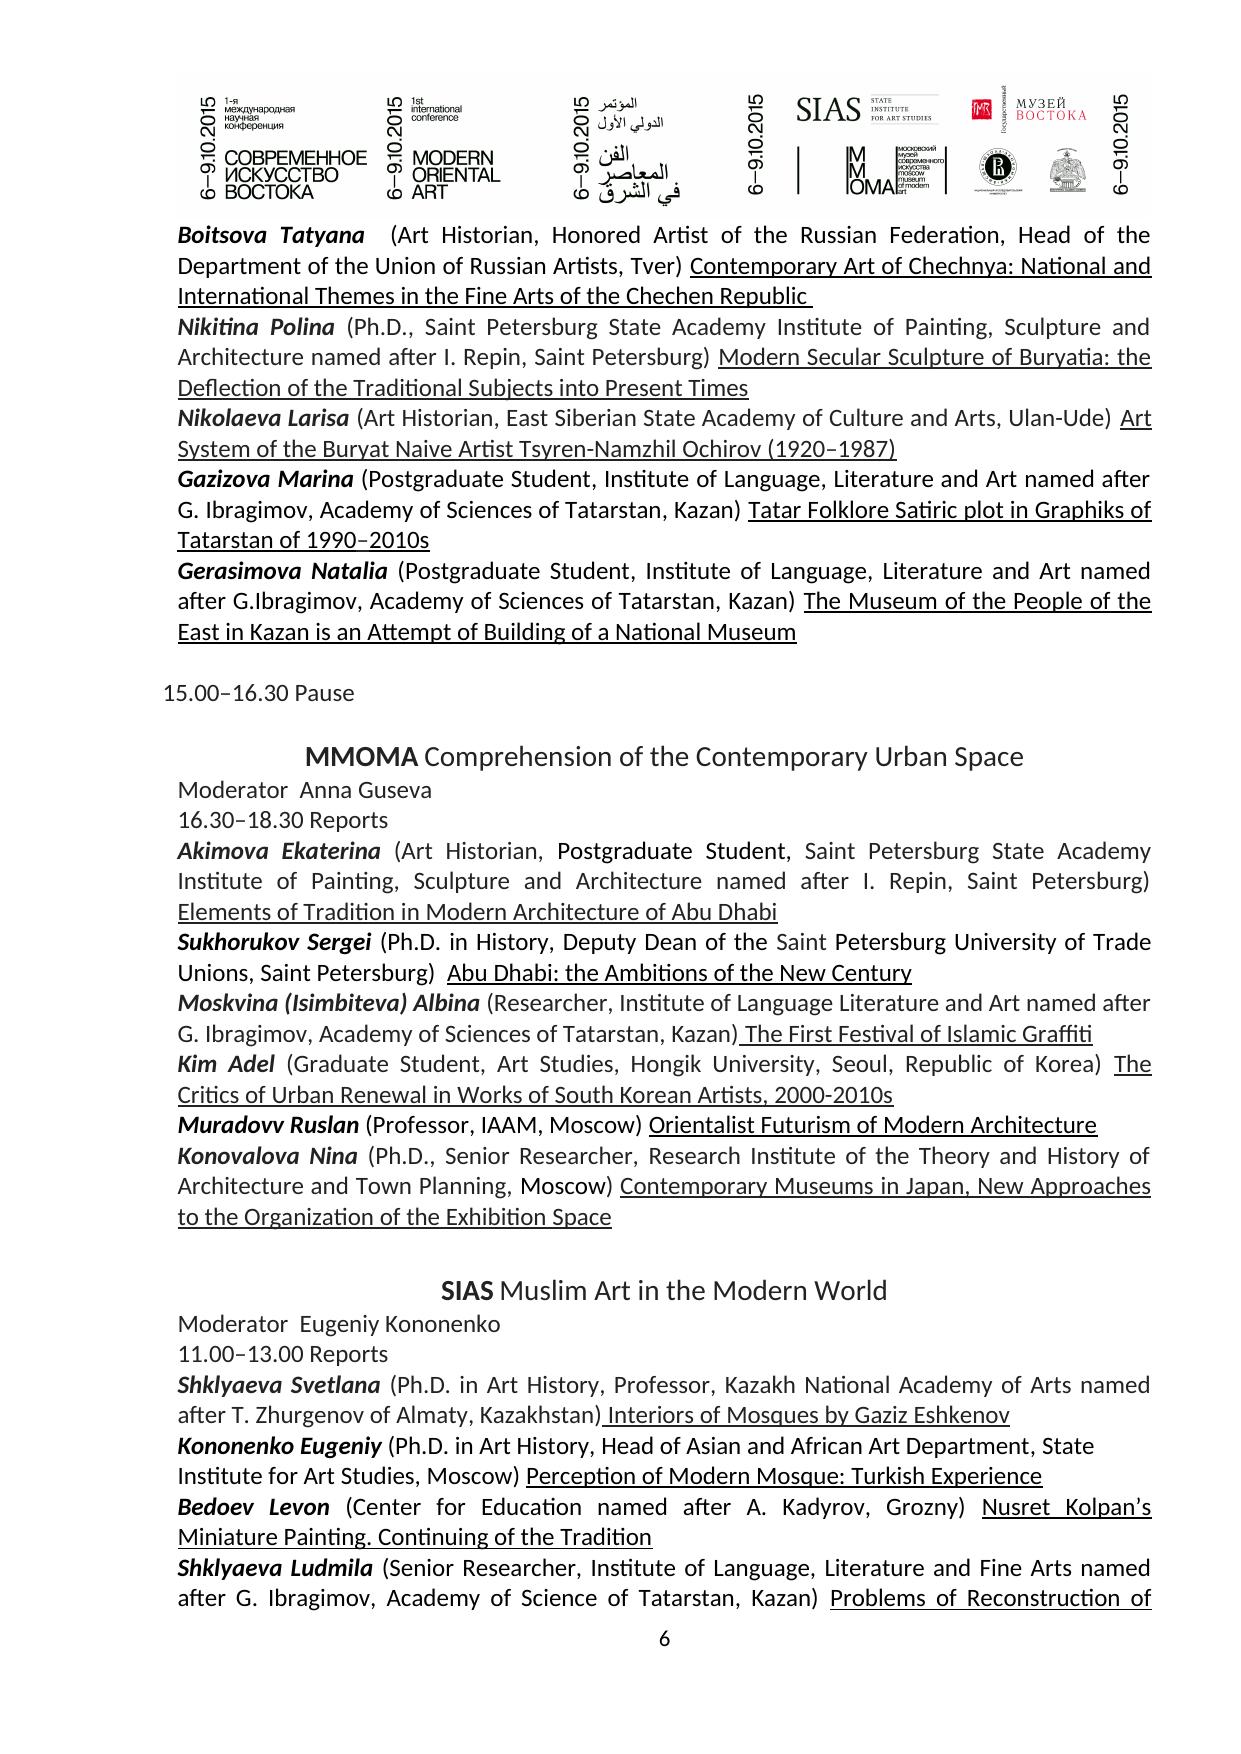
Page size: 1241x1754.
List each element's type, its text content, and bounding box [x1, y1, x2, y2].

text Moskvina (Isimbiteva) Albina (Researcher, Institute of Language Literature and Art named after G. Ibragimov, Academy of Sciences of Tatarstan, Kazan) The First Festival of Islamic Graffiti [177, 987, 1152, 1048]
text Akimova Ekaterina (Art Historian, Postgraduate Student, Saint Petersburg State Academy Institute of Painting, Sculpture and Architecture named after I. Repin, Saint Petersburg) Elements of Tradition in Modern Architecture of Abu Dhabi [177, 835, 1152, 926]
text Muradovv Ruslan (Professor, IAAM, Moscow) Orientalist Futurism of Modern Architecture [177, 1109, 1152, 1140]
text Nikitina Polina (Ph.D., Saint Petersburg State Academy Institute of Painting, Sculpture and Architecture named after I. Repin, Saint Petersburg) Modern Secular Sculpture of Buryatia: the Deflection of the Traditional Subjects into Present Times [177, 311, 1152, 402]
text ММОМА Comprehension of the Contemporary Urban Space [177, 738, 1152, 774]
text Konovalova Nina (Ph.D., Senior Researcher, Research Institute of the Theory and History of Architecture and Town Planning, Moscow) Contemporary Museums in Japan, New Approaches to the Organization of the Exhibition Space [177, 1140, 1152, 1232]
text SIAS Muslim Art in the Modern World [177, 1272, 1152, 1308]
text 11.00–13.00 Reports [177, 1338, 1152, 1369]
text Kononenko Eugeniy (Ph.D. in Art History, Head of Asian and African Art Department, State Institute for Art Studies, Moscow) Perception of Modern Mosque: Turkish Experience [177, 1430, 1152, 1491]
text Nikolaeva Larisa (Art Historian, East Siberian State Academy of Culture and Arts, Ulan-Ude) Art System of the Buryat Naive Artist Tsyren-Namzhil Ochirov (1920–1987) [177, 402, 1152, 463]
text Moderator Anna Guseva [177, 774, 1152, 804]
text Shklyaeva Svetlana (Ph.D. in Art History, Professor, Kazakh National Academy of Arts named after T. Zhurgenov of Almaty, Kazakhstan) Interiors of Mosques by Gaziz Eshkenov [177, 1369, 1152, 1430]
text Gerasimova Natalia (Postgraduate Student, Institute of Language, Literature and Art named after G.Ibragimov, Academy of Sciences of Tatarstan, Kazan) The Museum of the People of the East in Kazan is an Attempt of Building of a National Museum [177, 555, 1152, 647]
text Bedoev Levon (Center for Education named after A. Kadyrov, Grozny) Nusret Kolpan’s Miniature Painting. Continuing of the Tradition [177, 1491, 1152, 1552]
text 15.00–16.30 Pause [162, 677, 1152, 708]
text Gazizova Мarina (Postgraduate Student, Institute of Language, Literature and Art named after G. Ibragimov, Academy of Sciences of Tatarstan, Kazan) Tatar Folklore Satiric plot in Graphiks of Tatarstan of 1990–2010s [177, 463, 1152, 555]
text Kim Adel (Graduate Student, Art Studies, Hongik University, Seoul, Republic of Korea) The Critics of Urban Renewal in Works of South Korean Artists, 2000-2010s [177, 1048, 1152, 1109]
text Moderator Eugeniy Kononenko [177, 1308, 1152, 1338]
text Sukhorukov Sergei (Ph.D. in History, Deputy Dean of the Saint Petersburg University of Trade Unions, Saint Petersburg) Abu Dhabi: the Ambitions of the New Century [177, 926, 1152, 987]
picture [177, 73, 1150, 220]
text Boitsova Tatyana (Art Historian, Honored Artist of the Russian Federation, Head of the Department of the Union of Russian Artists, Tver) Contemporary Art of Chechnya: National and International Themes in the Fine Arts of the Chechen Republic [177, 219, 1152, 311]
text 16.30–18.30 Reports [177, 804, 1152, 835]
